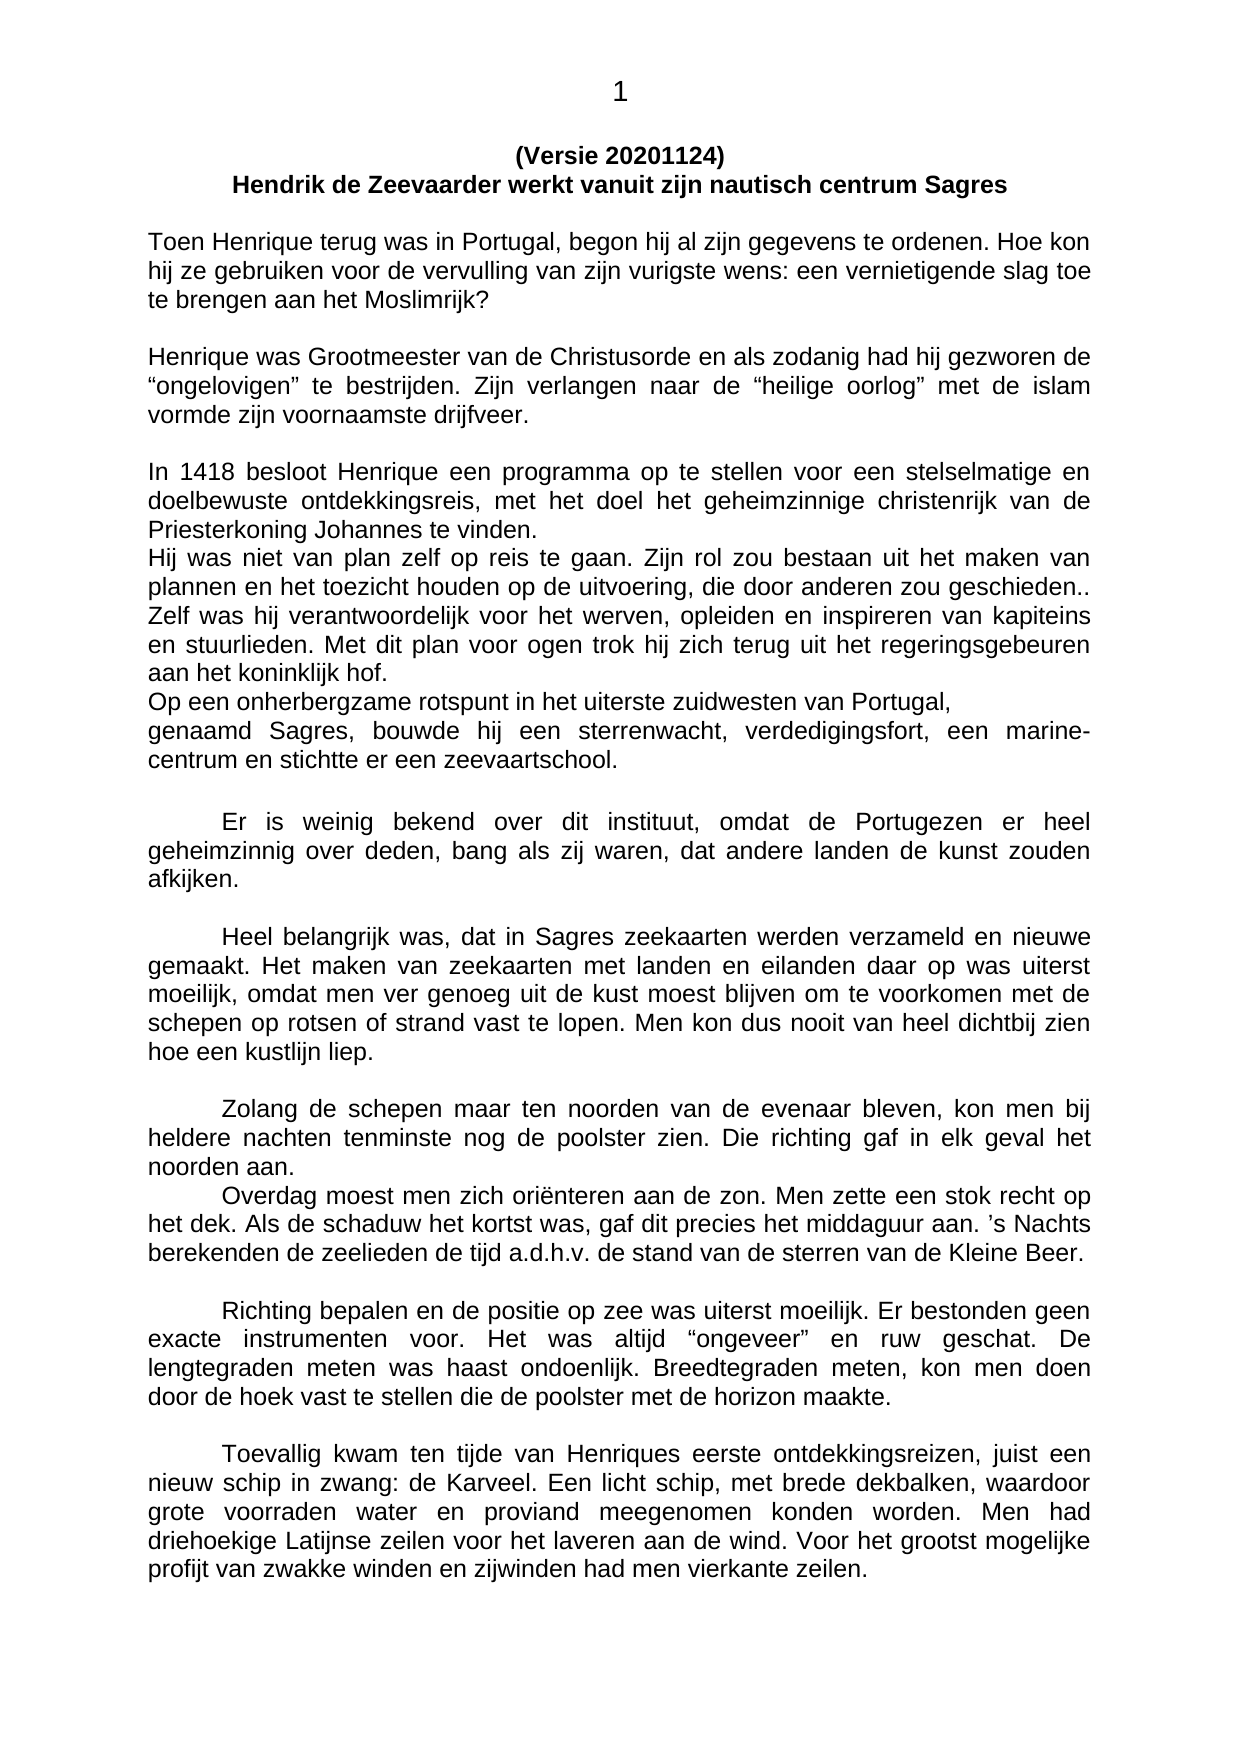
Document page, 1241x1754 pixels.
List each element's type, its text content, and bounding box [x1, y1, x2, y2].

text In 1418 besloot Henrique een programma op te stellen voor een stelselmatige en doelbewuste ontdekkingsreis, met het doel het geheimzinnige christenrijk van de Priesterkoning Johannes te vinden. [148, 457, 1092, 543]
text Zolang de schepen maar ten noorden van de evenaar bleven, kon men bij heldere nachten tenminste nog de poolster zien. Die richting gaf in elk geval het noorden aan. [148, 1094, 1092, 1181]
text Op een onherbergzame rotspunt in het uiterste zuidwesten van Portugal, [148, 687, 1092, 716]
text Hendrik de Zeevaarder werkt vanuit zijn nautisch centrum Sagres [148, 170, 1092, 198]
text (Versie 20201124) [148, 141, 1092, 170]
text Hij was niet van plan zelf op reis te gaan. Zijn rol zou bestaan uit het maken van plannen en het toezicht houden op de uitvoering, die door anderen zou geschieden.. Zelf was hij verantwoordelijk voor het werven, opleiden en inspireren van kapiteins en stuurlieden. Met dit plan voor ogen trok hij zich terug uit het regeringsgebeuren aan het koninklijk hof. [148, 543, 1092, 687]
text Overdag moest men zich oriënteren aan de zon. Men zette een stok recht op het dek. Als de schaduw het kortst was, gaf dit precies het middaguur aan. ’s Nachts berekenden de zeelieden de tijd a.d.h.v. de stand van de sterren van de Kleine Beer. [148, 1181, 1092, 1267]
text Toevallig kwam ten tijde van Henriques eerste ontdekkingsreizen, juist een nieuw schip in zwang: de Karveel. Een licht schip, met brede dekbalken, waardoor grote voorraden water en proviand meegenomen konden worden. Men had driehoekige Latijnse zeilen voor het laveren aan de wind. Voor het grootst mogelijke profijt van zwakke winden en zijwinden had men vierkante zeilen. [148, 1439, 1092, 1583]
text Richting bepalen en de positie op zee was uiterst moeilijk. Er bestonden geen exacte instrumenten voor. Het was altijd “ongeveer” en ruw geschat. De lengtegraden meten was haast ondoenlijk. Breedtegraden meten, kon men doen door de hoek vast te stellen die de poolster met de horizon maakte. [148, 1296, 1092, 1411]
text Henrique was Grootmeester van de Christusorde en als zodanig had hij gezworen de “ongelovigen” te bestrijden. Zijn verlangen naar de “heilige oorlog” met de islam vormde zijn voornaamste drijfveer. [148, 342, 1092, 428]
text Er is weinig bekend over dit instituut, omdat de Portugezen er heel geheimzinnig over deden, bang als zij waren, dat andere landen de kunst zouden afkijken. [148, 807, 1092, 893]
text genaamd Sagres, bouwde hij een sterrenwacht, verdedigingsfort, een marine-centrum en stichtte er een zeevaartschool. [148, 716, 1092, 773]
text Heel belangrijk was, dat in Sagres zeekaarten werden verzameld en nieuwe gemaakt. Het maken van zeekaarten met landen en eilanden daar op was uiterst moeilijk, omdat men ver genoeg uit de kust moest blijven om te voorkomen met de schepen op rotsen of strand vast te lopen. Men kon dus nooit van heel dichtbij zien hoe een kustlijn liep. [148, 922, 1092, 1066]
text Toen Henrique terug was in Portugal, begon hij al zijn gegevens te ordenen. Hoe kon hij ze gebruiken voor de vervulling van zijn vurigste wens: een vernietigende slag toe te brengen aan het Moslimrijk? [148, 227, 1092, 313]
